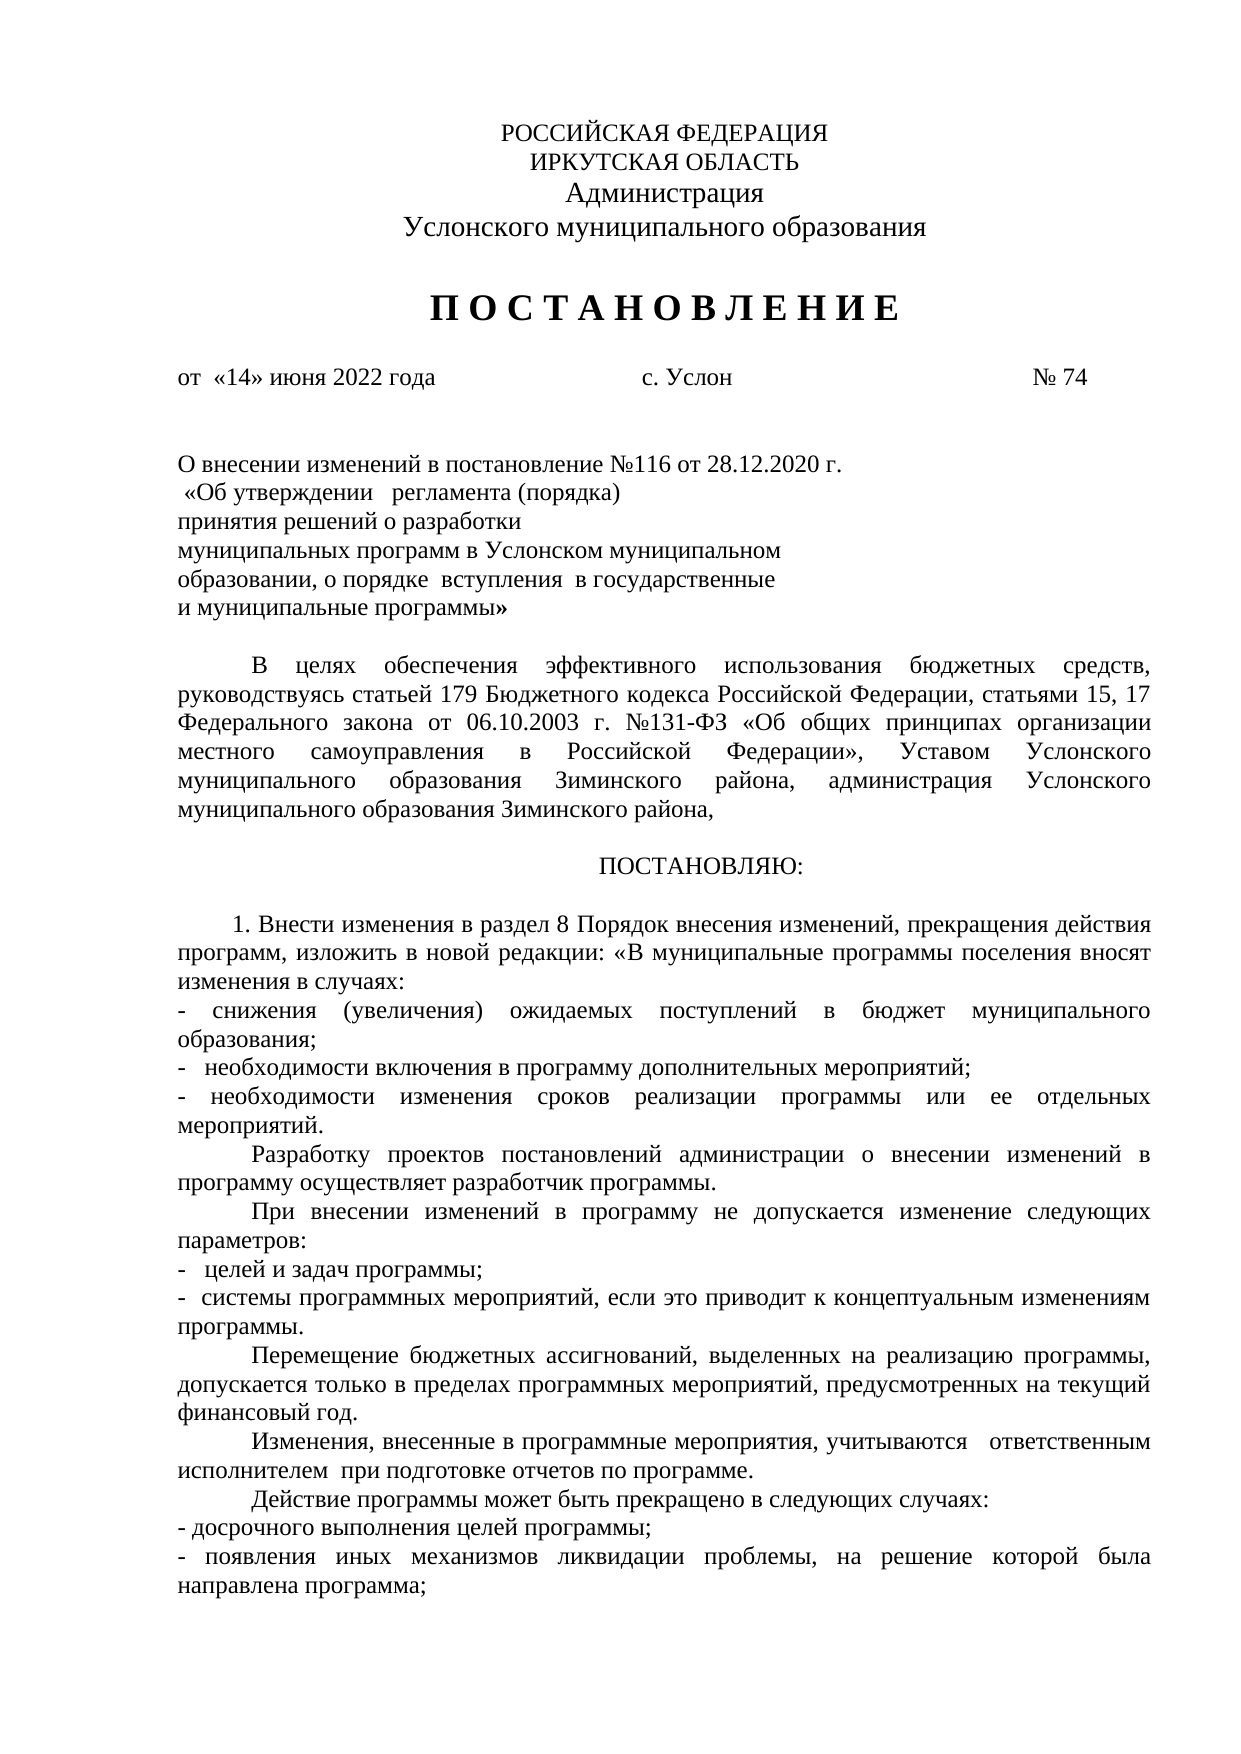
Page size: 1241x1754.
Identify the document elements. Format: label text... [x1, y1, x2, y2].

text и муниципальные программы» [177, 592, 1152, 621]
text Действие программы может быть прекращено в следующих случаях: [177, 1484, 1152, 1512]
text - системы программных мероприятий, если это приводит к концептуальным изменениям программы. [177, 1282, 1152, 1340]
text - необходимости изменения сроков реализации программы или ее отдельных мероприятий. [177, 1081, 1152, 1139]
text Разработку проектов постановлений администрации о внесении изменений в программу осуществляет разработчик программы. [177, 1139, 1152, 1196]
text РОССИЙСКАЯ ФЕДЕРАЦИЯ [177, 118, 1152, 147]
text ПОСТАНОВЛЯЮ: [177, 851, 1152, 880]
text Администрация [177, 176, 1152, 209]
text - снижения (увеличения) ожидаемых поступлений в бюджет муниципального образования; [177, 995, 1152, 1052]
text - досрочного выполнения целей программы; [177, 1512, 1152, 1541]
text О внесении изменений в постановление №116 от 28.12.2020 г. [177, 449, 1152, 477]
text П О С Т А Н О В Л Е Н И Е [177, 286, 1152, 329]
text Перемещение бюджетных ассигнований, выделенных на реализацию программы, допускается только в пределах программных мероприятий, предусмотренных на текущий финансовый год. [177, 1340, 1152, 1426]
list Внести изменения в раздел 8 Порядок внесения изменений, прекращения действия программ, изложить в новой редакции: «В муниципальные программы поселения вносят изменения в случаях: [177, 909, 1152, 995]
text ИРКУТСКАЯ ОБЛАСТЬ [177, 147, 1152, 176]
text муниципальных программ в Услонском муниципальном [177, 535, 1152, 564]
text - появления иных механизмов ликвидации проблемы, на решение которой была направлена программа; [177, 1541, 1152, 1599]
text Услонского муниципального образования [177, 209, 1152, 243]
text - целей и задач программы; [177, 1254, 1152, 1282]
text - необходимости включения в программу дополнительных мероприятий; [177, 1052, 1152, 1081]
text При внесении изменений в программу не допускается изменение следующих параметров: [177, 1196, 1152, 1254]
text «Об утверждении регламента (порядка) [177, 477, 1152, 506]
text от «14» июня 2022 года с. Услон № 74 [177, 362, 1152, 391]
text Изменения, внесенные в программные мероприятия, учитываются ответственным исполнителем при подготовке отчетов по программе. [177, 1426, 1152, 1484]
text В целях обеспечения эффективного использования бюджетных средств, руководствуясь статьей 179 Бюджетного кодекса Российской Федерации, статьями 15, 17 Федерального закона от 06.10.2003 г. №131-ФЗ «Об общих принципах организации местного самоуправления в Российской Федерации», Уставом Услонского муниципального образования Зиминского района, администрация Услонского муниципального образования Зиминского района, [177, 650, 1152, 822]
text образовании, о порядке вступления в государственные [177, 564, 1152, 592]
text принятия решений о разработки [177, 506, 1152, 535]
